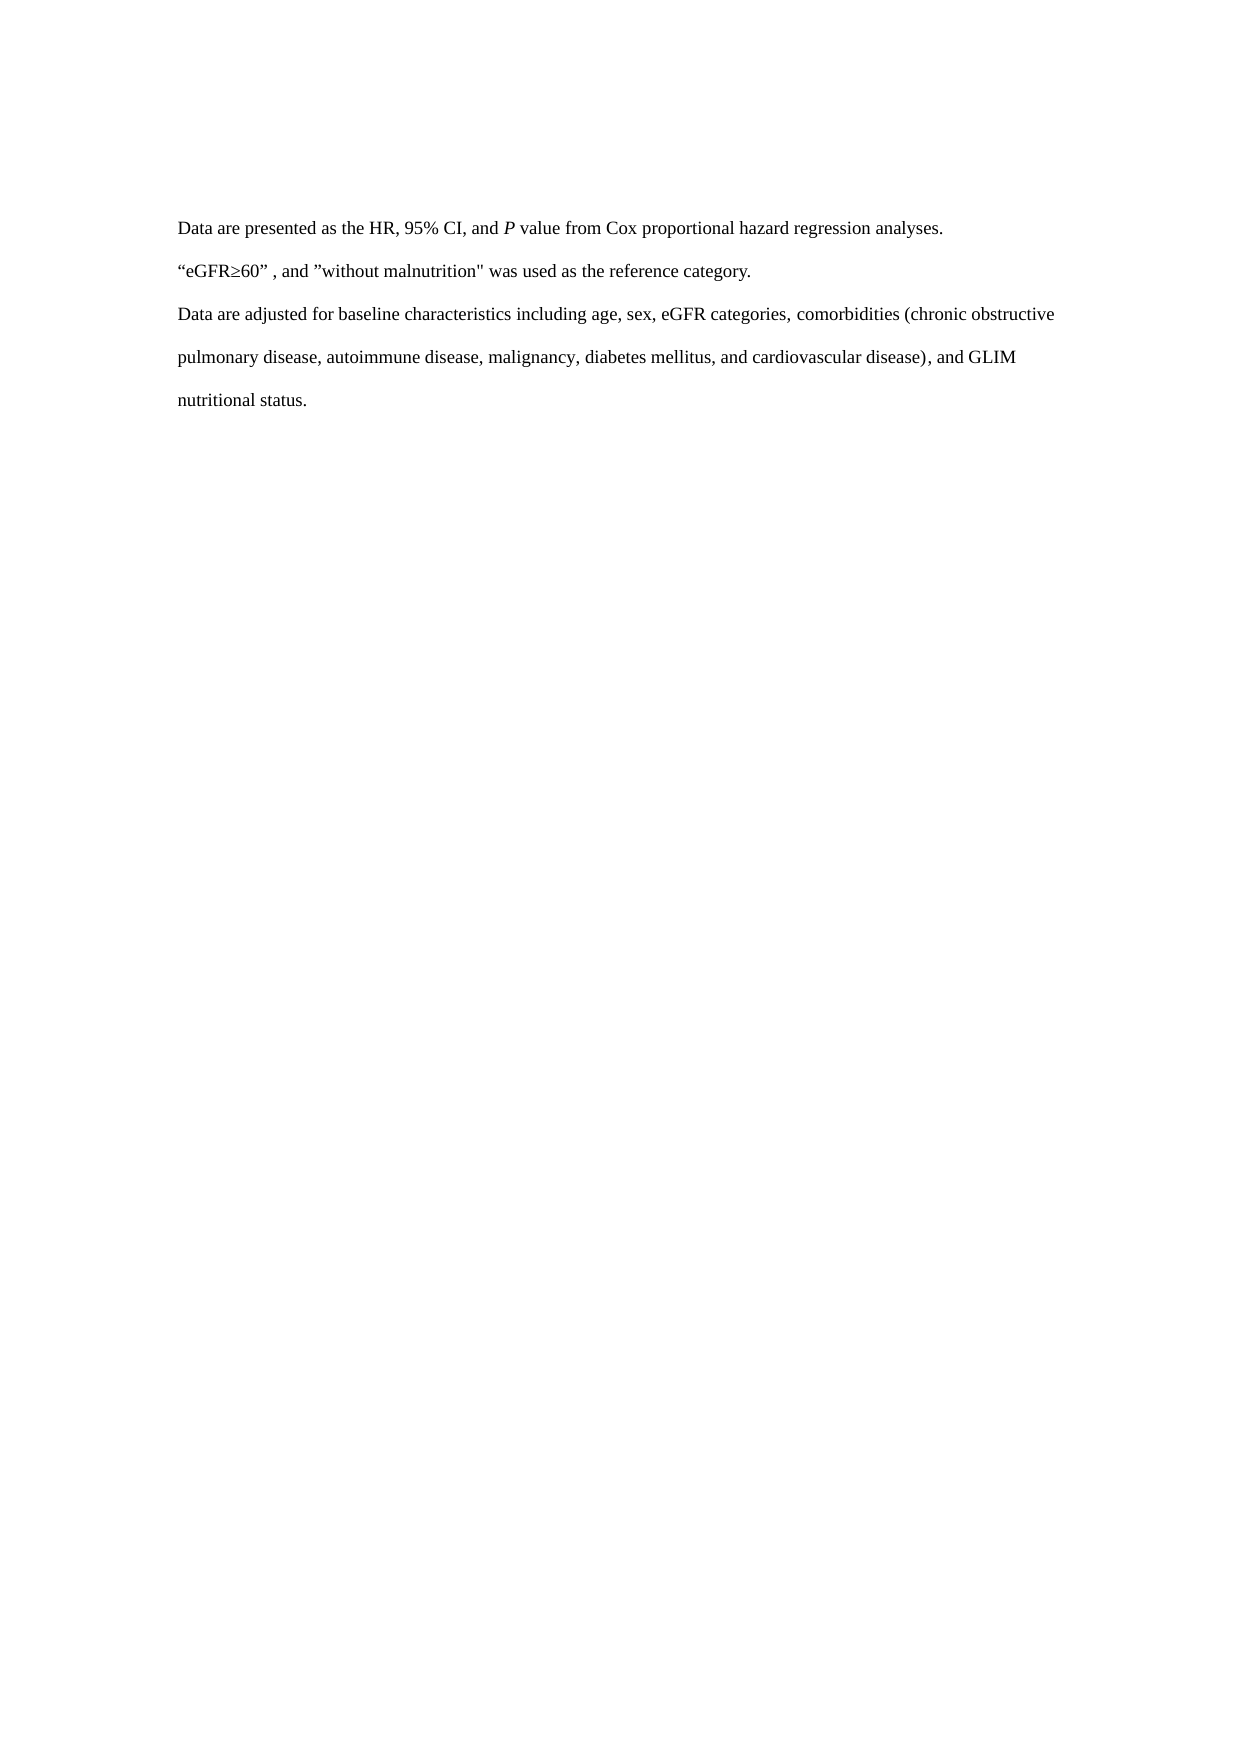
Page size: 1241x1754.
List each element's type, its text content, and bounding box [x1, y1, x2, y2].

text Data are adjusted for baseline characteristics including age, sex, eGFR categories, comorbidities (chronic obstructive pulmonary disease, autoimmune disease, malignancy, diabetes mellitus, and cardiovascular disease), and GLIM nutritional status. [177, 303, 1063, 411]
text Data are presented as the HR, 95% CI, and P value from Cox proportional hazard regression analyses. [177, 217, 1063, 238]
text “eGFR≥60” , and ”without malnutrition" was used as the reference category. [177, 260, 1063, 281]
